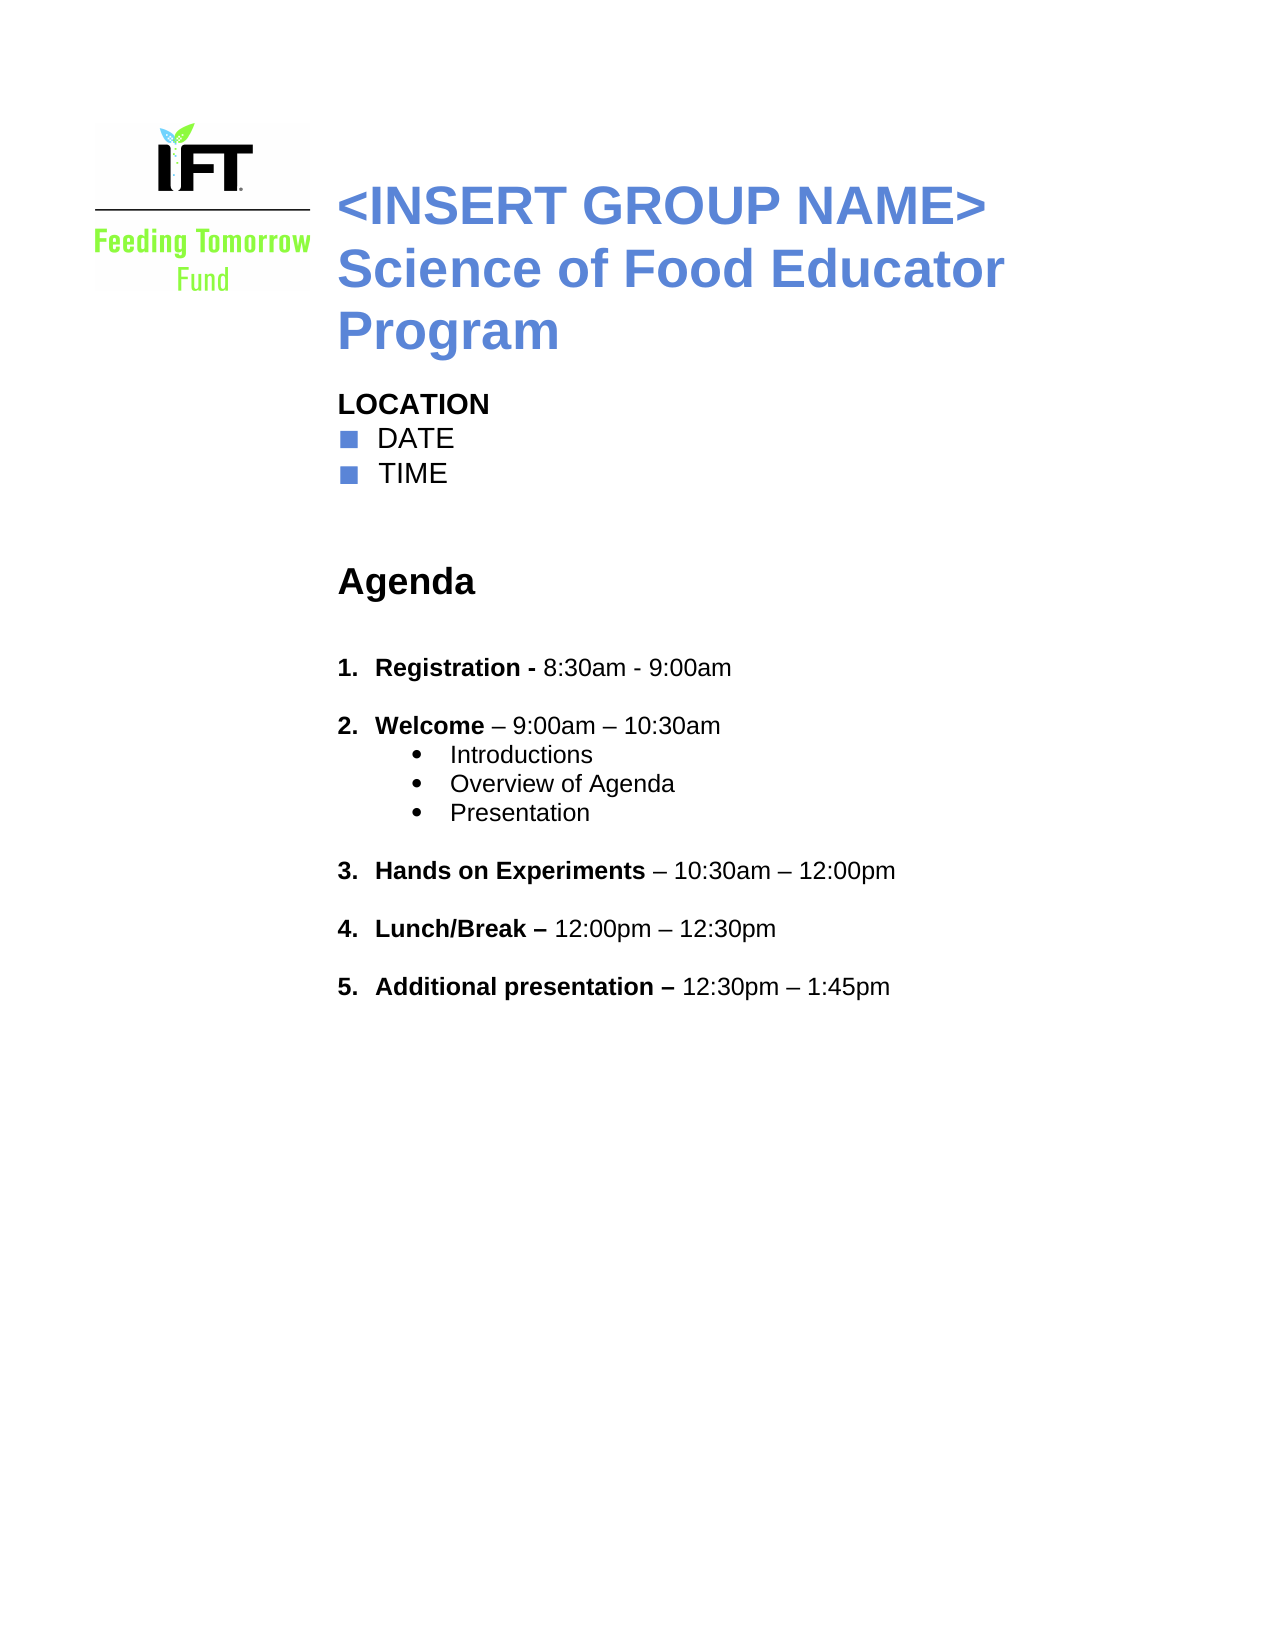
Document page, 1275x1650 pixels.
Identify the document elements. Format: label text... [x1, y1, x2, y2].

text TIME [337, 456, 1125, 492]
text 5. Additional presentation – 12:30pm – 1:45pm [337, 972, 1125, 1001]
text Agenda [337, 559, 1125, 602]
text DATE [337, 421, 1125, 456]
picture [95, 123, 311, 291]
list Overview of Agenda [412, 769, 1125, 798]
text 2. Welcome – 9:00am – 10:30am [337, 711, 1125, 741]
text 3. Hands on Experiments – 10:30am – 12:00pm [337, 856, 1125, 885]
list Presentation [412, 798, 1125, 827]
text 1. Registration - 8:30am - 9:00am [337, 653, 1125, 682]
text 4. Lunch/Break – 12:00pm – 12:30pm [337, 914, 1125, 943]
text <INSERT GROUP NAME> Science of Food Educator Program [337, 174, 1125, 361]
list Introductions [412, 741, 1125, 769]
text LOCATION [337, 387, 1125, 421]
